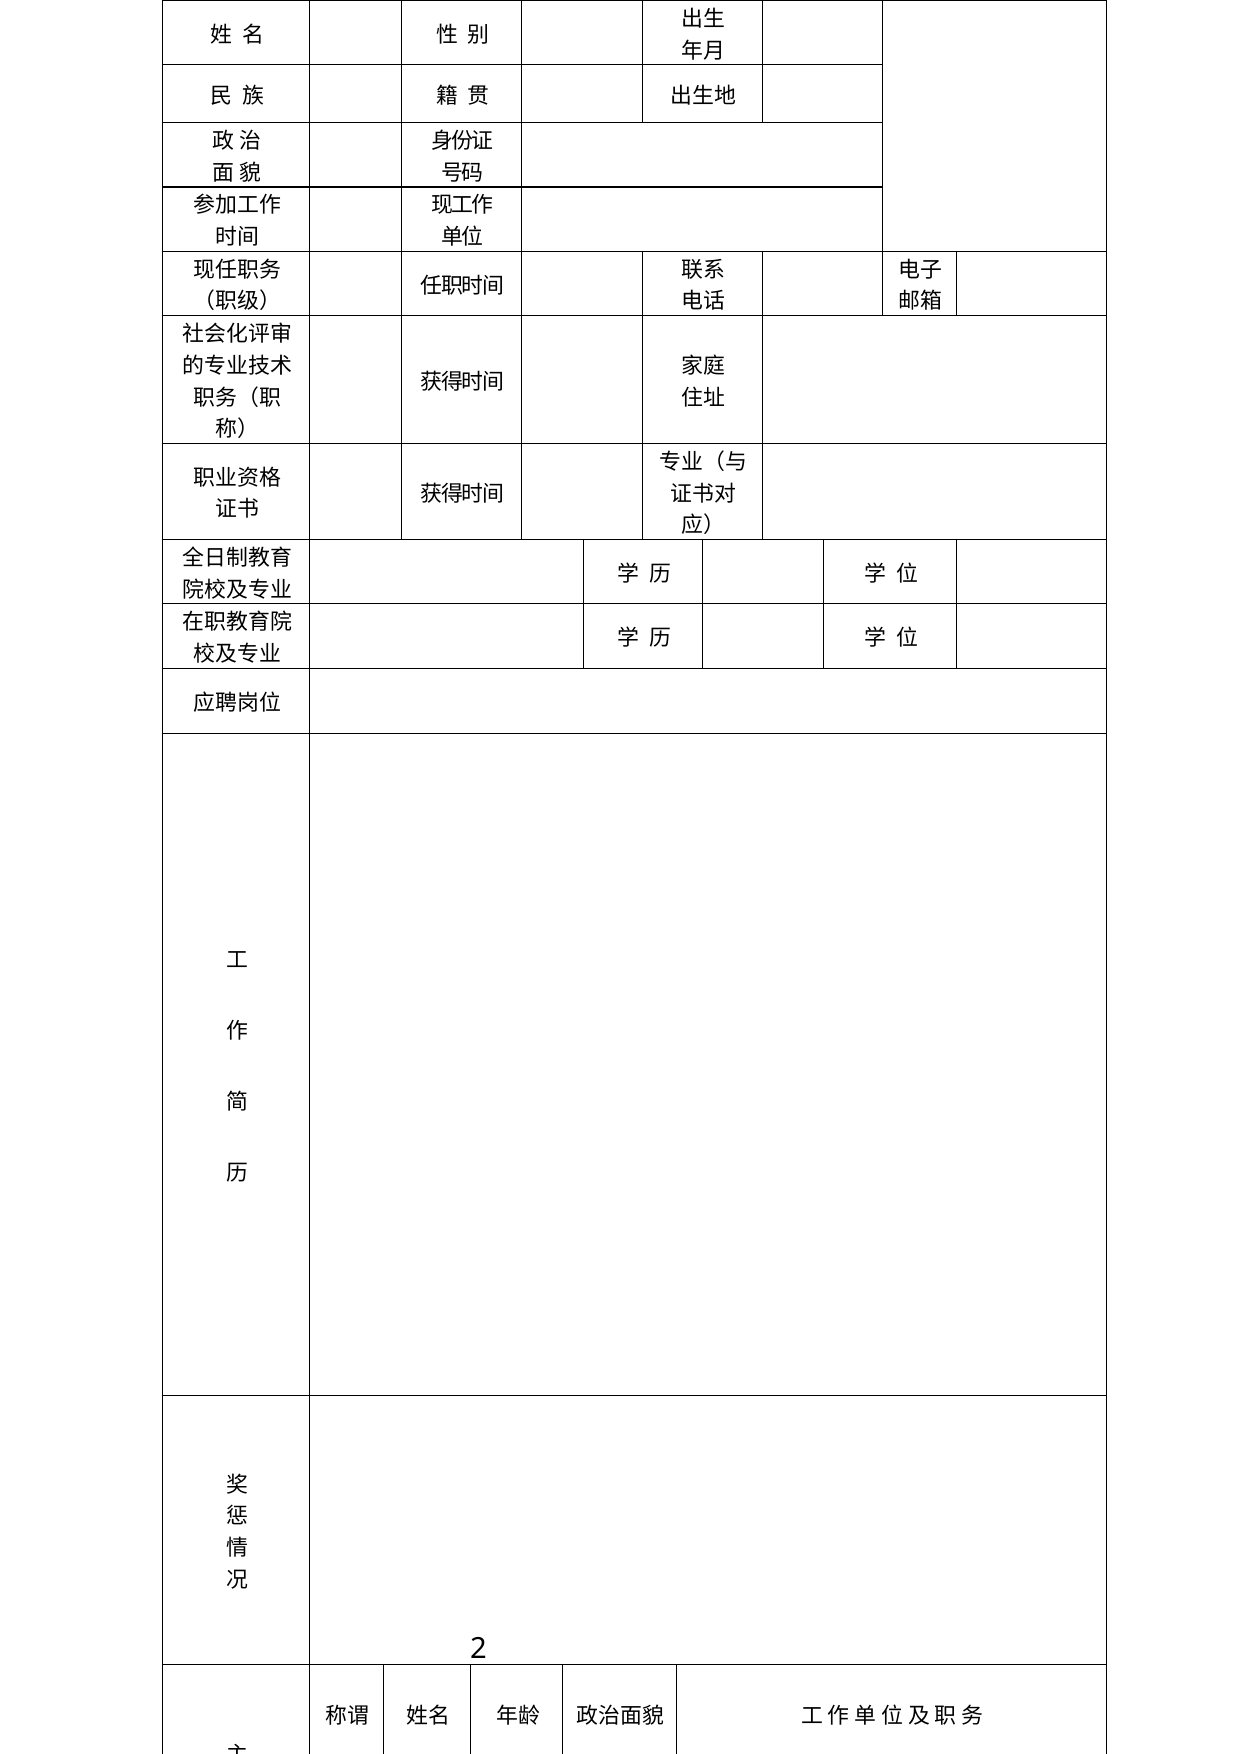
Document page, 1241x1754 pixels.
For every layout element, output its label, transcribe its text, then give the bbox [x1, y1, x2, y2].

table_cell [703, 604, 823, 668]
table_cell 工 作 单 位 及 职 务 [677, 1665, 1106, 1754]
table_cell 学 位 [824, 604, 956, 668]
table_cell [957, 540, 1106, 603]
table_cell 电子 邮箱 [883, 252, 956, 315]
table_cell 获得时间 [402, 316, 521, 443]
table_header 姓 名 [163, 1, 309, 64]
table_header [883, 1, 1106, 251]
table_cell [522, 316, 642, 443]
table_cell [310, 734, 1106, 1395]
table_cell [310, 1396, 1106, 1664]
table_cell [763, 65, 882, 122]
table_cell 学 位 [824, 540, 956, 603]
table_cell 职业资格 证书 [163, 444, 309, 539]
table_header [522, 1, 642, 64]
table_cell 主 要 家 庭 成 员 及 社 会 关 系 [163, 1665, 309, 1754]
table_cell 获得时间 [402, 444, 521, 539]
table_cell 学 历 [584, 540, 702, 603]
table_cell [310, 188, 401, 251]
table_cell [310, 123, 401, 186]
table_cell [310, 252, 401, 315]
table_cell 称谓 [310, 1665, 383, 1754]
table_cell 专业（与证书对应） [643, 444, 762, 539]
table_cell [310, 669, 1106, 733]
table_header [763, 1, 882, 64]
table_cell 联系 电话 [643, 252, 762, 315]
table_cell 民 族 [163, 65, 309, 122]
table_cell [310, 65, 401, 122]
table_cell 籍 贯 [402, 65, 521, 122]
table_cell 学 历 [584, 604, 702, 668]
table_cell [310, 444, 401, 539]
table_cell 姓名 [384, 1665, 470, 1754]
table_cell [310, 540, 583, 603]
table_cell 参加工作 时间 [163, 188, 309, 251]
table_cell [763, 444, 1106, 539]
table_cell 身份证 号码 [402, 123, 521, 186]
table_cell [310, 604, 583, 668]
table_cell [310, 316, 401, 443]
table_cell 年龄 [471, 1665, 562, 1754]
table_header [310, 1, 401, 64]
table_cell 工 作 简 历 [163, 734, 309, 1395]
table_cell 现工作 单位 [402, 188, 521, 251]
table_cell [522, 123, 882, 186]
table_header 出生 年月 [643, 1, 762, 64]
table_cell [957, 604, 1106, 668]
table_header 性 别 [402, 1, 521, 64]
table_cell 全日制教育院校及专业 [163, 540, 309, 603]
table_cell [763, 252, 882, 315]
table_cell 奖 惩 情 况 [163, 1396, 309, 1664]
table_cell [763, 316, 1106, 443]
table_cell [703, 540, 823, 603]
table_cell 政 治 面 貌 [163, 123, 309, 186]
table_cell 政治面貌 [563, 1665, 676, 1754]
table_cell [522, 444, 642, 539]
table_cell [522, 65, 642, 122]
table_cell [522, 188, 882, 251]
table_cell 在职教育院校及专业 [163, 604, 309, 668]
table_cell 家庭 住址 [643, 316, 762, 443]
table_cell 任职时间 [402, 252, 521, 315]
table_cell 应聘岗位 [163, 669, 309, 733]
table_cell [957, 252, 1106, 315]
table_cell 社会化评审的专业技术职务（职称） [163, 316, 309, 443]
table_cell [522, 252, 642, 315]
table_cell 现任职务 （职级） [163, 252, 309, 315]
table_cell 出生地 [643, 65, 762, 122]
